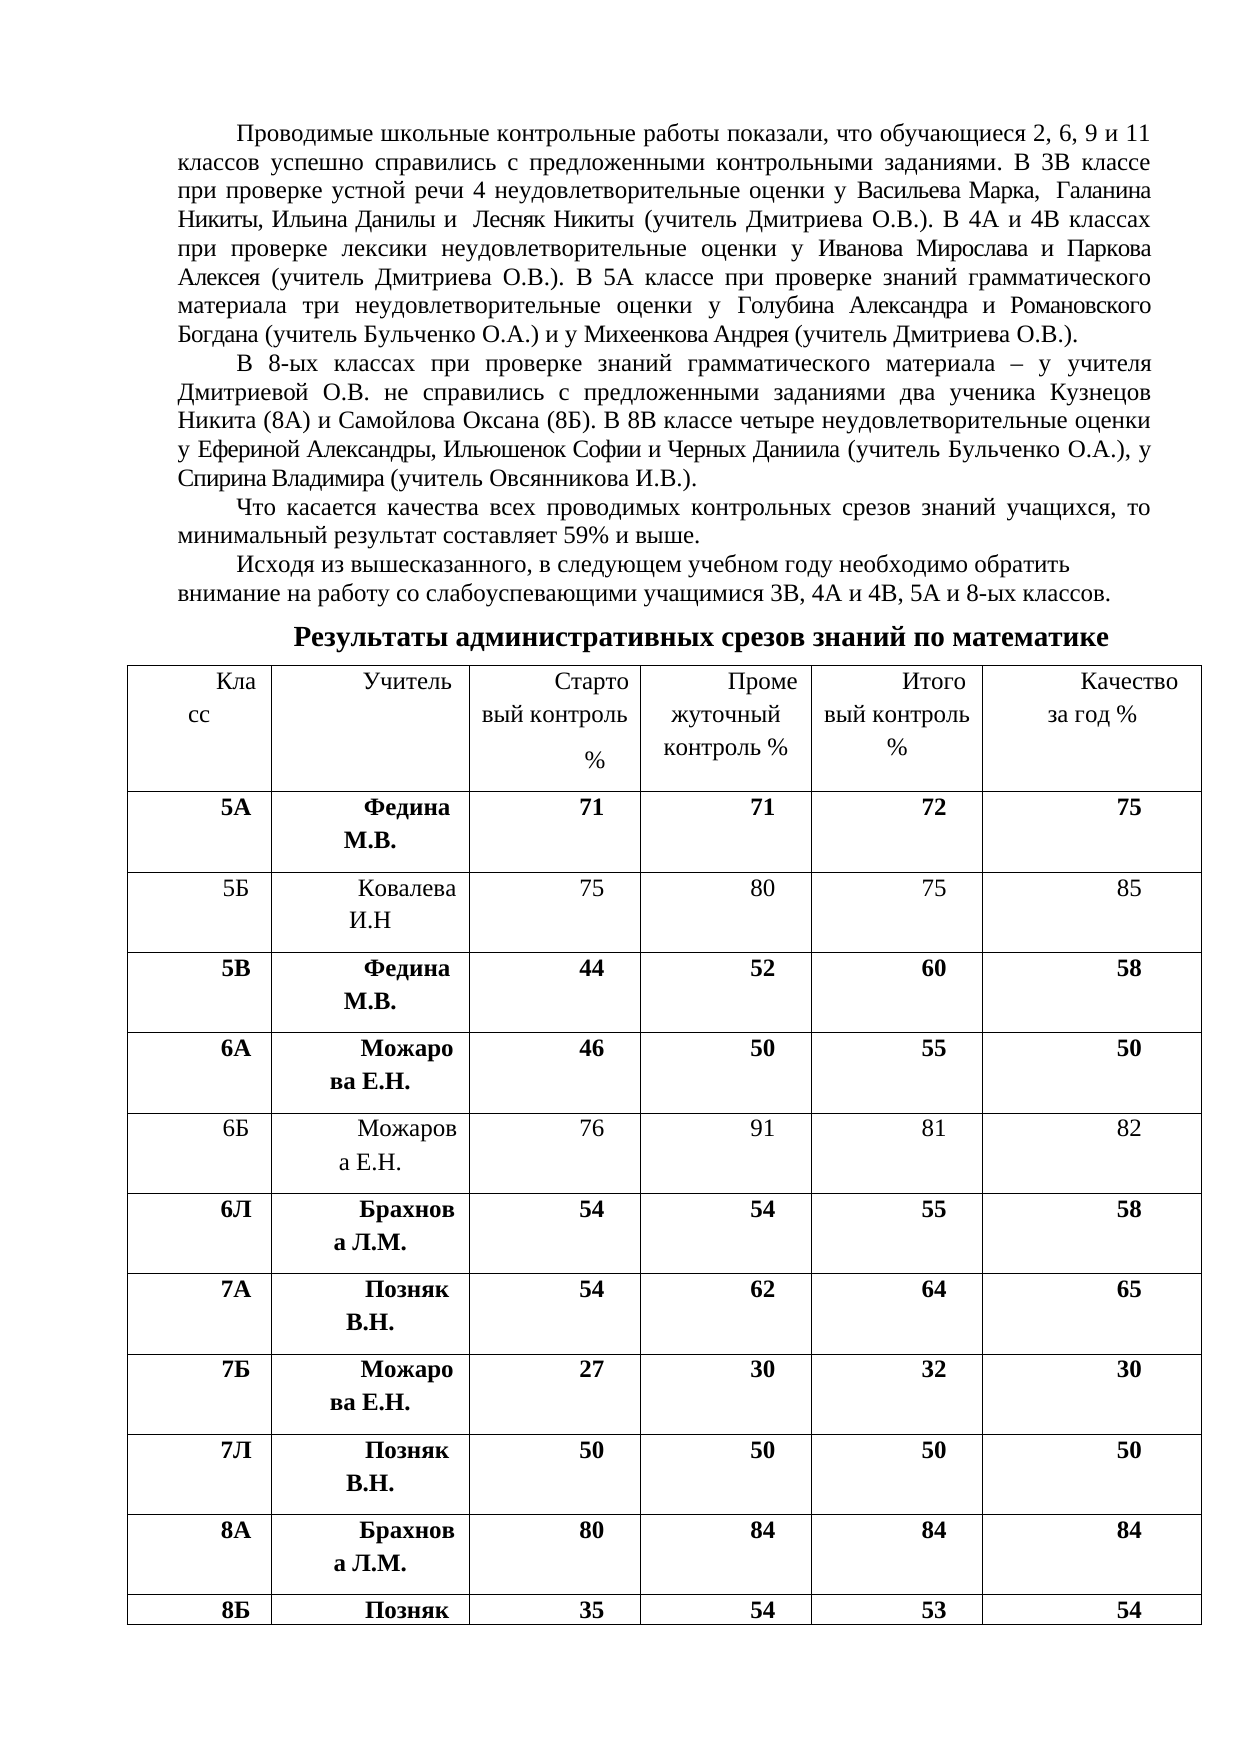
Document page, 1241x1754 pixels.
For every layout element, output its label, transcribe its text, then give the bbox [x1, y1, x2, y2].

table_cell 65 [983, 1274, 1201, 1353]
table_cell 5Б [128, 873, 271, 952]
table_cell 80 [641, 873, 811, 952]
table_cell 82 [983, 1114, 1201, 1193]
table_cell 71 [470, 792, 640, 872]
table_cell 60 [812, 953, 982, 1032]
table_cell Позняк В.Н. [272, 1435, 469, 1514]
table_cell Можарова Е.Н. [272, 1033, 469, 1112]
table_cell 7Л [128, 1435, 271, 1514]
text Исходя из вышесказанного, в следующем учебном году необходимо обратить внимание на работу со слабоуспевающими учащимися 3В, 4А и 4В, 5А и 8-ых классов. [177, 549, 1152, 607]
table_cell 75 [470, 873, 640, 952]
table_cell 50 [641, 1033, 811, 1112]
table_cell 7Б [128, 1355, 271, 1434]
table_cell 62 [641, 1274, 811, 1353]
table_cell 54 [470, 1274, 640, 1353]
table_cell 54 [983, 1595, 1201, 1624]
table_cell 50 [470, 1435, 640, 1514]
table_cell Можарова Е.Н. [272, 1355, 469, 1434]
table_cell 6А [128, 1033, 271, 1112]
table_cell 8Б [128, 1595, 271, 1624]
table_cell 30 [983, 1355, 1201, 1434]
table_cell 84 [641, 1515, 811, 1594]
table_cell 52 [641, 953, 811, 1032]
table_header Качество за год % [983, 666, 1201, 791]
table_cell Можарова Е.Н. [272, 1114, 469, 1193]
table_cell 32 [812, 1355, 982, 1434]
table_cell Позняк В.Н. [272, 1595, 469, 1624]
table_cell 53 [812, 1595, 982, 1624]
table_cell 75 [812, 873, 982, 952]
table_cell Федина М.В. [272, 953, 469, 1032]
table_cell Позняк В.Н. [272, 1274, 469, 1353]
table_cell 54 [470, 1194, 640, 1273]
table_cell 54 [641, 1595, 811, 1624]
table_cell 75 [983, 792, 1201, 872]
table_cell 76 [470, 1114, 640, 1193]
table_header Учитель [272, 666, 469, 791]
table_cell Ковалева И.Н [272, 873, 469, 952]
table_header Промежуточный контроль % [641, 666, 811, 791]
table_cell 81 [812, 1114, 982, 1193]
table_header Класс [128, 666, 271, 791]
table_cell 50 [812, 1435, 982, 1514]
table_cell 85 [983, 873, 1201, 952]
text Что касается качества всех проводимых контрольных срезов знаний учащихся, то минимальный результат составляет 59% и выше. [177, 492, 1152, 549]
table_cell 44 [470, 953, 640, 1032]
table_cell 58 [983, 953, 1201, 1032]
text Проводимые школьные контрольные работы показали, что обучающиеся 2, 6, 9 и 11 классов успешно справились с предложенными контрольными заданиями. В 3В классе при проверке устной речи 4 неудовлетворительные оценки у Васильева Марка, Галанина Никиты, Ильина Данилы и Лесняк Никиты (учитель Дмитриева О.В.). В 4А и 4В классах при проверке лексики неудовлетворительные оценки у Иванова Мирослава и Паркова Алексея (учитель Дмитриева О.В.). В 5А классе при проверке знаний грамматического материала три неудовлетворительные оценки у Голубина Александра и Романовского Богдана (учитель Бульченко О.А.) и у Михеенкова Андрея (учитель Дмитриева О.В.). [177, 118, 1152, 348]
table_cell 50 [983, 1435, 1201, 1514]
table_cell 55 [812, 1194, 982, 1273]
table_cell 5А [128, 792, 271, 872]
table_cell 8А [128, 1515, 271, 1594]
table_cell 84 [983, 1515, 1201, 1594]
table_cell 27 [470, 1355, 640, 1434]
table_cell Брахнова Л.М. [272, 1194, 469, 1273]
text Результаты административных срезов знаний по математике [177, 619, 1152, 653]
table_cell 6Б [128, 1114, 271, 1193]
table_cell 50 [641, 1435, 811, 1514]
table_cell 80 [470, 1515, 640, 1594]
table_cell 7А [128, 1274, 271, 1353]
table_cell 46 [470, 1033, 640, 1112]
table_cell 30 [641, 1355, 811, 1434]
table_cell Брахнова Л.М. [272, 1515, 469, 1594]
table_cell 64 [812, 1274, 982, 1353]
table_cell 50 [983, 1033, 1201, 1112]
table_cell 5В [128, 953, 271, 1032]
table_cell Федина М.В. [272, 792, 469, 872]
table_cell 91 [641, 1114, 811, 1193]
table_cell 6Л [128, 1194, 271, 1273]
table_header Стартовый контроль % [470, 666, 640, 791]
table_header Итоговый контроль % [812, 666, 982, 791]
table_cell 54 [641, 1194, 811, 1273]
table_cell 35 [470, 1595, 640, 1624]
text В 8-ых классах при проверке знаний грамматического материала – у учителя Дмитриевой О.В. не справились с предложенными заданиями два ученика Кузнецов Никита (8А) и Самойлова Оксана (8Б). В 8В классе четыре неудовлетворительные оценки у Ефериной Александры, Ильюшенок Софии и Черных Даниила (учитель Бульченко О.А.), у Спирина Владимира (учитель Овсянникова И.В.). [177, 348, 1152, 492]
table_cell 71 [641, 792, 811, 872]
table_cell 72 [812, 792, 982, 872]
table_cell 84 [812, 1515, 982, 1594]
table_cell 58 [983, 1194, 1201, 1273]
table_cell 55 [812, 1033, 982, 1112]
